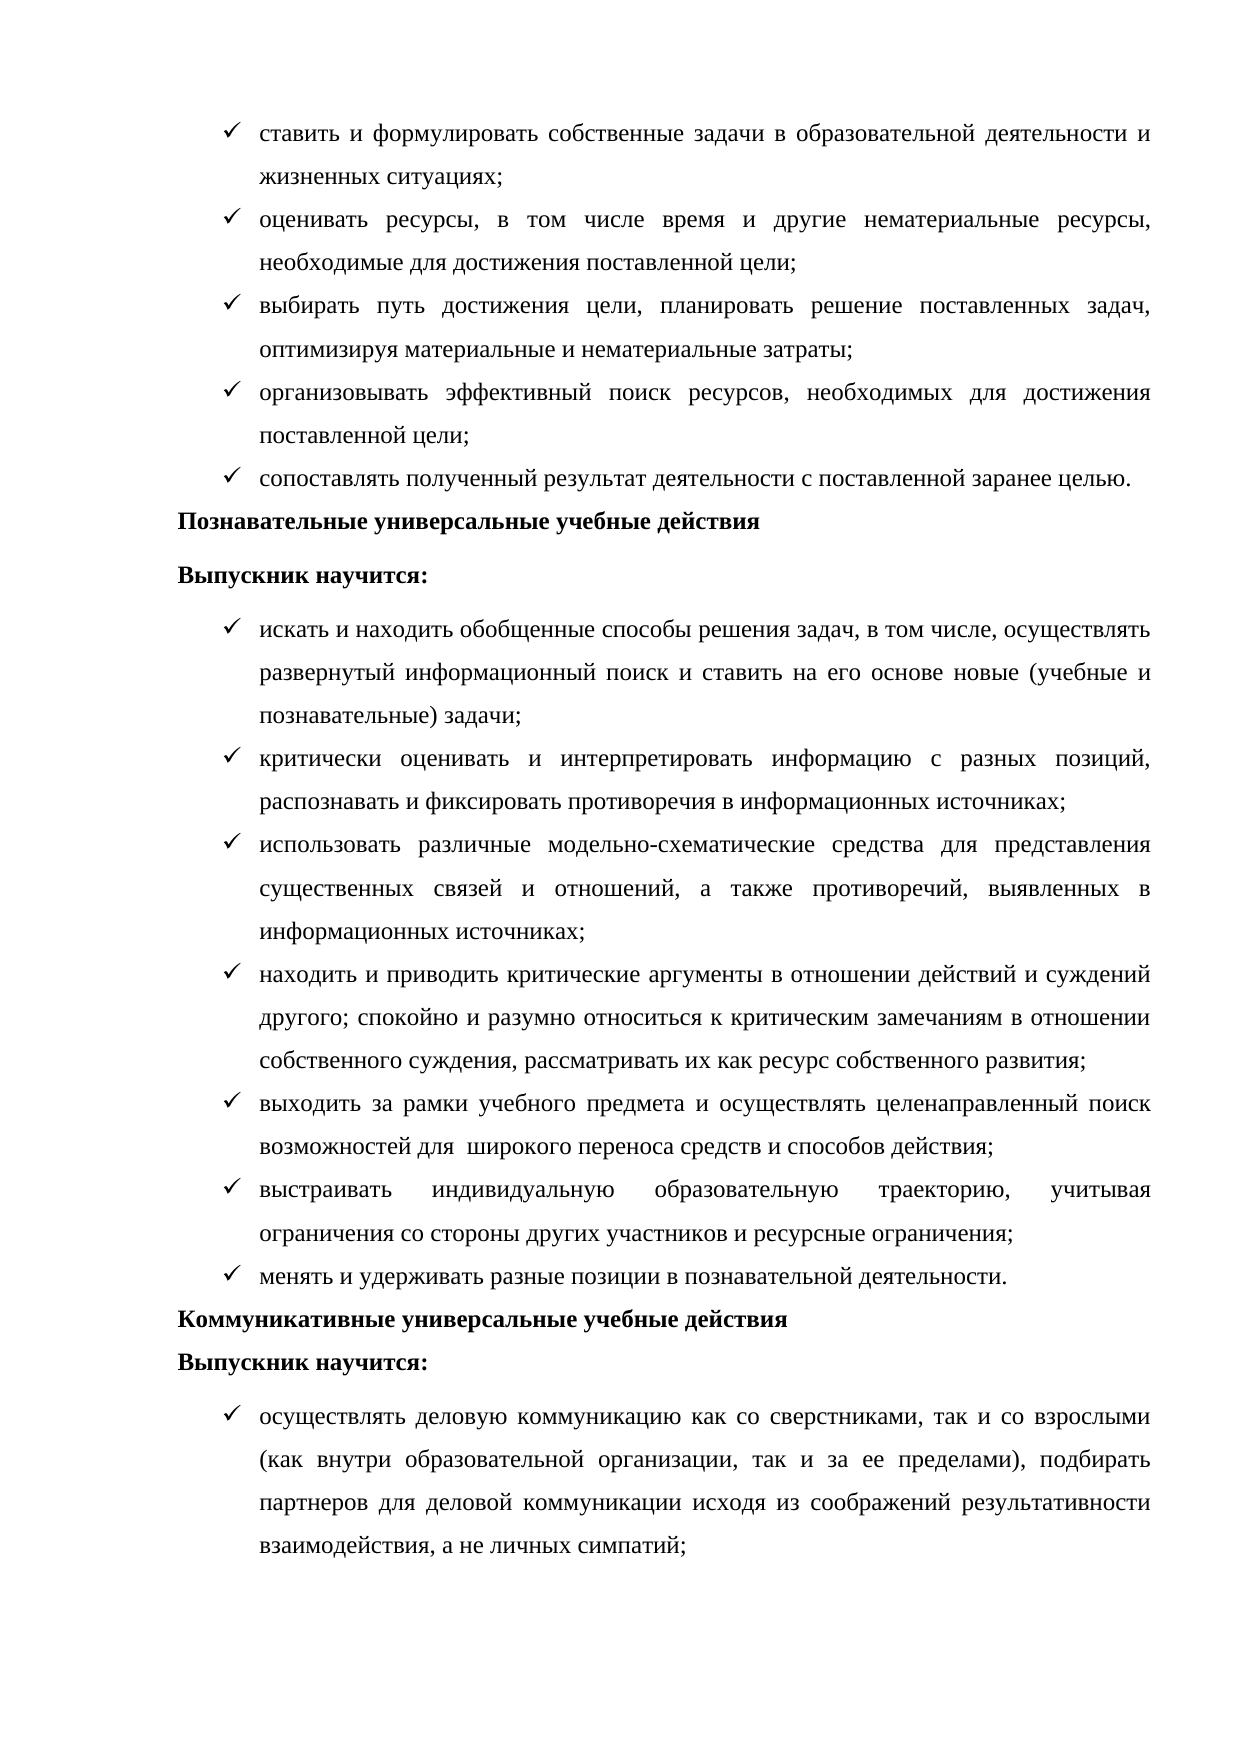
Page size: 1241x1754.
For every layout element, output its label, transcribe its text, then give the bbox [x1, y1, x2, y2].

list выбирать путь достижения цели, планировать решение поставленных задач, оптимизируя материальные и нематериальные затраты; [222, 291, 1152, 362]
list осуществлять деловую коммуникацию как со сверстниками, так и со взрослыми (как внутри образовательной организации, так и за ее пределами), подбирать партнеров для деловой коммуникации исходя из соображений результативности взаимодействия, а не личных симпатий; [222, 1401, 1152, 1559]
list ставить и формулировать собственные задачи в образовательной деятельности и жизненных ситуациях; [222, 118, 1152, 190]
text Познавательные универсальные учебные действия [177, 506, 1152, 535]
list организовывать эффективный поиск ресурсов, необходимых для достижения поставленной цели; [222, 377, 1152, 449]
list сопоставлять полученный результат деятельности с поставленной заранее целью. [222, 463, 1152, 492]
list критически оценивать и интерпретировать информацию с разных позиций, распознавать и фиксировать противоречия в информационных источниках; [222, 743, 1152, 815]
text Коммуникативные универсальные учебные действия [177, 1304, 1152, 1333]
text Выпускник научится: [177, 1347, 1152, 1376]
list выходить за рамки учебного предмета и осуществлять целенаправленный поиск возможностей для широкого переноса средств и способов действия; [222, 1088, 1152, 1160]
list выстраивать индивидуальную образовательную траекторию, учитывая ограничения со стороны других участников и ресурсные ограничения; [222, 1174, 1152, 1246]
list искать и находить обобщенные способы решения задач, в том числе, осуществлять развернутый информационный поиск и ставить на его основе новые (учебные и познавательные) задачи; [222, 614, 1152, 729]
list менять и удерживать разные позиции в познавательной деятельности. [222, 1261, 1152, 1289]
list использовать различные модельно-схематические средства для представления существенных связей и отношений, а также противоречий, выявленных в информационных источниках; [222, 829, 1152, 944]
list оценивать ресурсы, в том числе время и другие нематериальные ресурсы, необходимые для достижения поставленной цели; [222, 204, 1152, 276]
text Выпускник научится: [177, 560, 1152, 589]
list находить и приводить критические аргументы в отношении действий и суждений другого; спокойно и разумно относиться к критическим замечаниям в отношении собственного суждения, рассматривать их как ресурс собственного развития; [222, 959, 1152, 1074]
